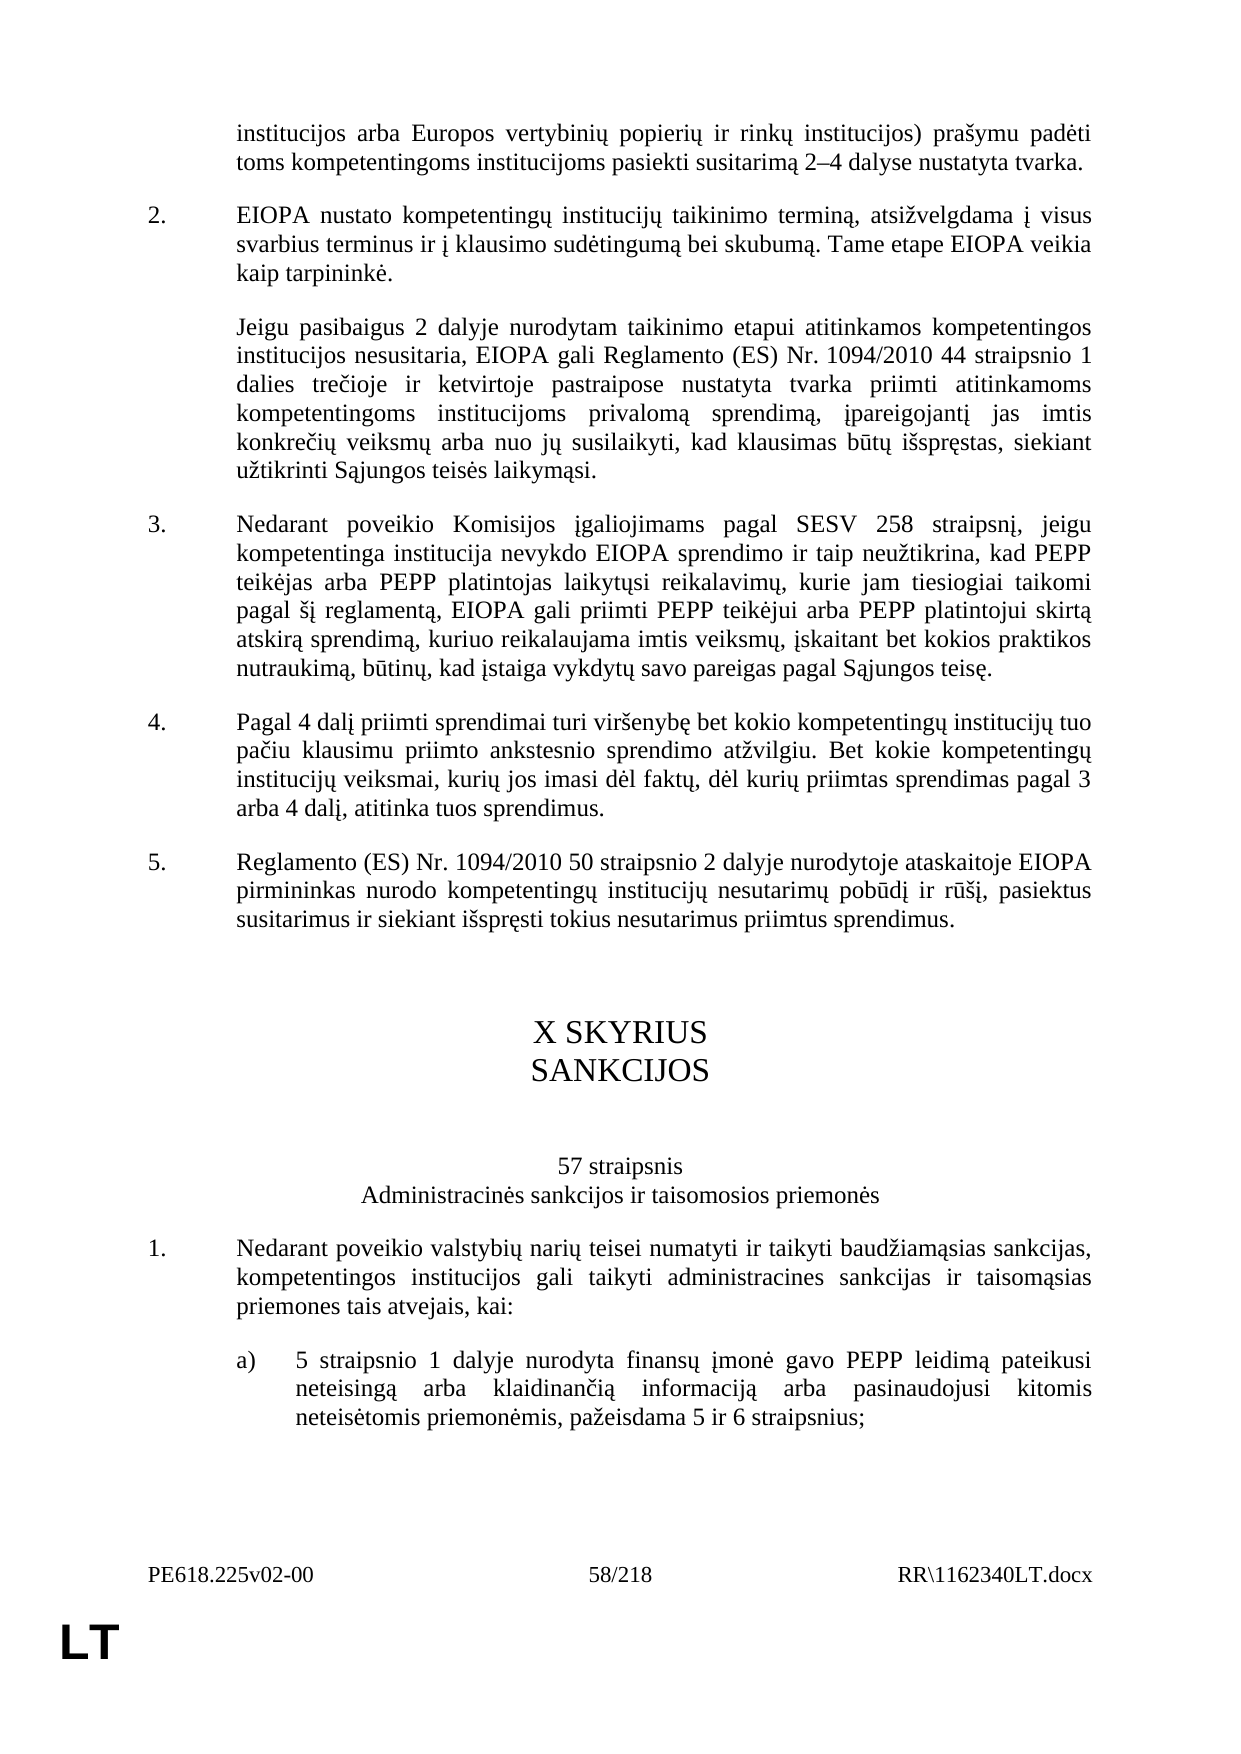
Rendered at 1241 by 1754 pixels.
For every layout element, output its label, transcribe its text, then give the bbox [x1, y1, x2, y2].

text 57 straipsnis Administracinės sankcijos ir taisomosios priemonės [148, 1151, 1092, 1208]
text 3. Nedarant poveikio Komisijos įgaliojimams pagal SESV 258 straipsnį, jeigu kompetentinga institucija nevykdo EIOPA sprendimo ir taip neužtikrina, kad PEPP teikėjas arba PEPP platintojas laikytųsi reikalavimų, kurie jam tiesiogiai taikomi pagal šį reglamentą, EIOPA gali priimti PEPP teikėjui arba PEPP platintojui skirtą atskirą sprendimą, kuriuo reikalaujama imtis veiksmų, įskaitant bet kokios praktikos nutraukimą, būtinų, kad įstaiga vykdytų savo pareigas pagal Sąjungos teisę. [148, 509, 1092, 682]
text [236, 118, 1092, 176]
text 2. EIOPA nustato kompetentingų institucijų taikinimo terminą, atsižvelgdama į visus svarbius terminus ir į klausimo sudėtingumą bei skubumą. Tame etape EIOPA veikia kaip tarpininkė. [148, 201, 1092, 287]
text X SKYRIUS SANKCIJOS [148, 1012, 1092, 1088]
text 5. Reglamento (ES) Nr. 1094/2010 50 straipsnio 2 dalyje nurodytoje ataskaitoje EIOPA pirmininkas nurodo kompetentingų institucijų nesutarimų pobūdį ir rūšį, pasiektus susitarimus ir siekiant išspręsti tokius nesutarimus priimtus sprendimus. [148, 847, 1092, 933]
text 1. Nedarant poveikio valstybių narių teisei numatyti ir taikyti baudžiamąsias sankcijas, kompetentingos institucijos gali taikyti administracines sankcijas ir taisomąsias priemones tais atvejais, kai: [148, 1233, 1092, 1320]
text Jeigu pasibaigus 2 dalyje nurodytam taikinimo etapui atitinkamos kompetentingos institucijos nesusitaria, EIOPA gali Reglamento (ES) Nr. 1094/2010 44 straipsnio 1 dalies trečioje ir ketvirtoje pastraipose nustatyta tvarka priimti atitinkamoms kompetentingoms institucijoms privalomą sprendimą, įpareigojantį jas imtis konkrečių veiksmų arba nuo jų susilaikyti, kad klausimas būtų išspręstas, siekiant užtikrinti Sąjungos teisės laikymąsi. [236, 312, 1092, 484]
text a) 5 straipsnio 1 dalyje nurodyta finansų įmonė gavo PEPP leidimą pateikusi neteisingą arba klaidinančią informaciją arba pasinaudojusi kitomis neteisėtomis priemonėmis, pažeisdama 5 ir 6 straipsnius; [236, 1345, 1092, 1431]
text 4. Pagal 4 dalį priimti sprendimai turi viršenybę bet kokio kompetentingų institucijų tuo pačiu klausimu priimto ankstesnio sprendimo atžvilgiu. Bet kokie kompetentingų institucijų veiksmai, kurių jos imasi dėl faktų, dėl kurių priimtas sprendimas pagal 3 arba 4 dalį, atitinka tuos sprendimus. [148, 707, 1092, 822]
